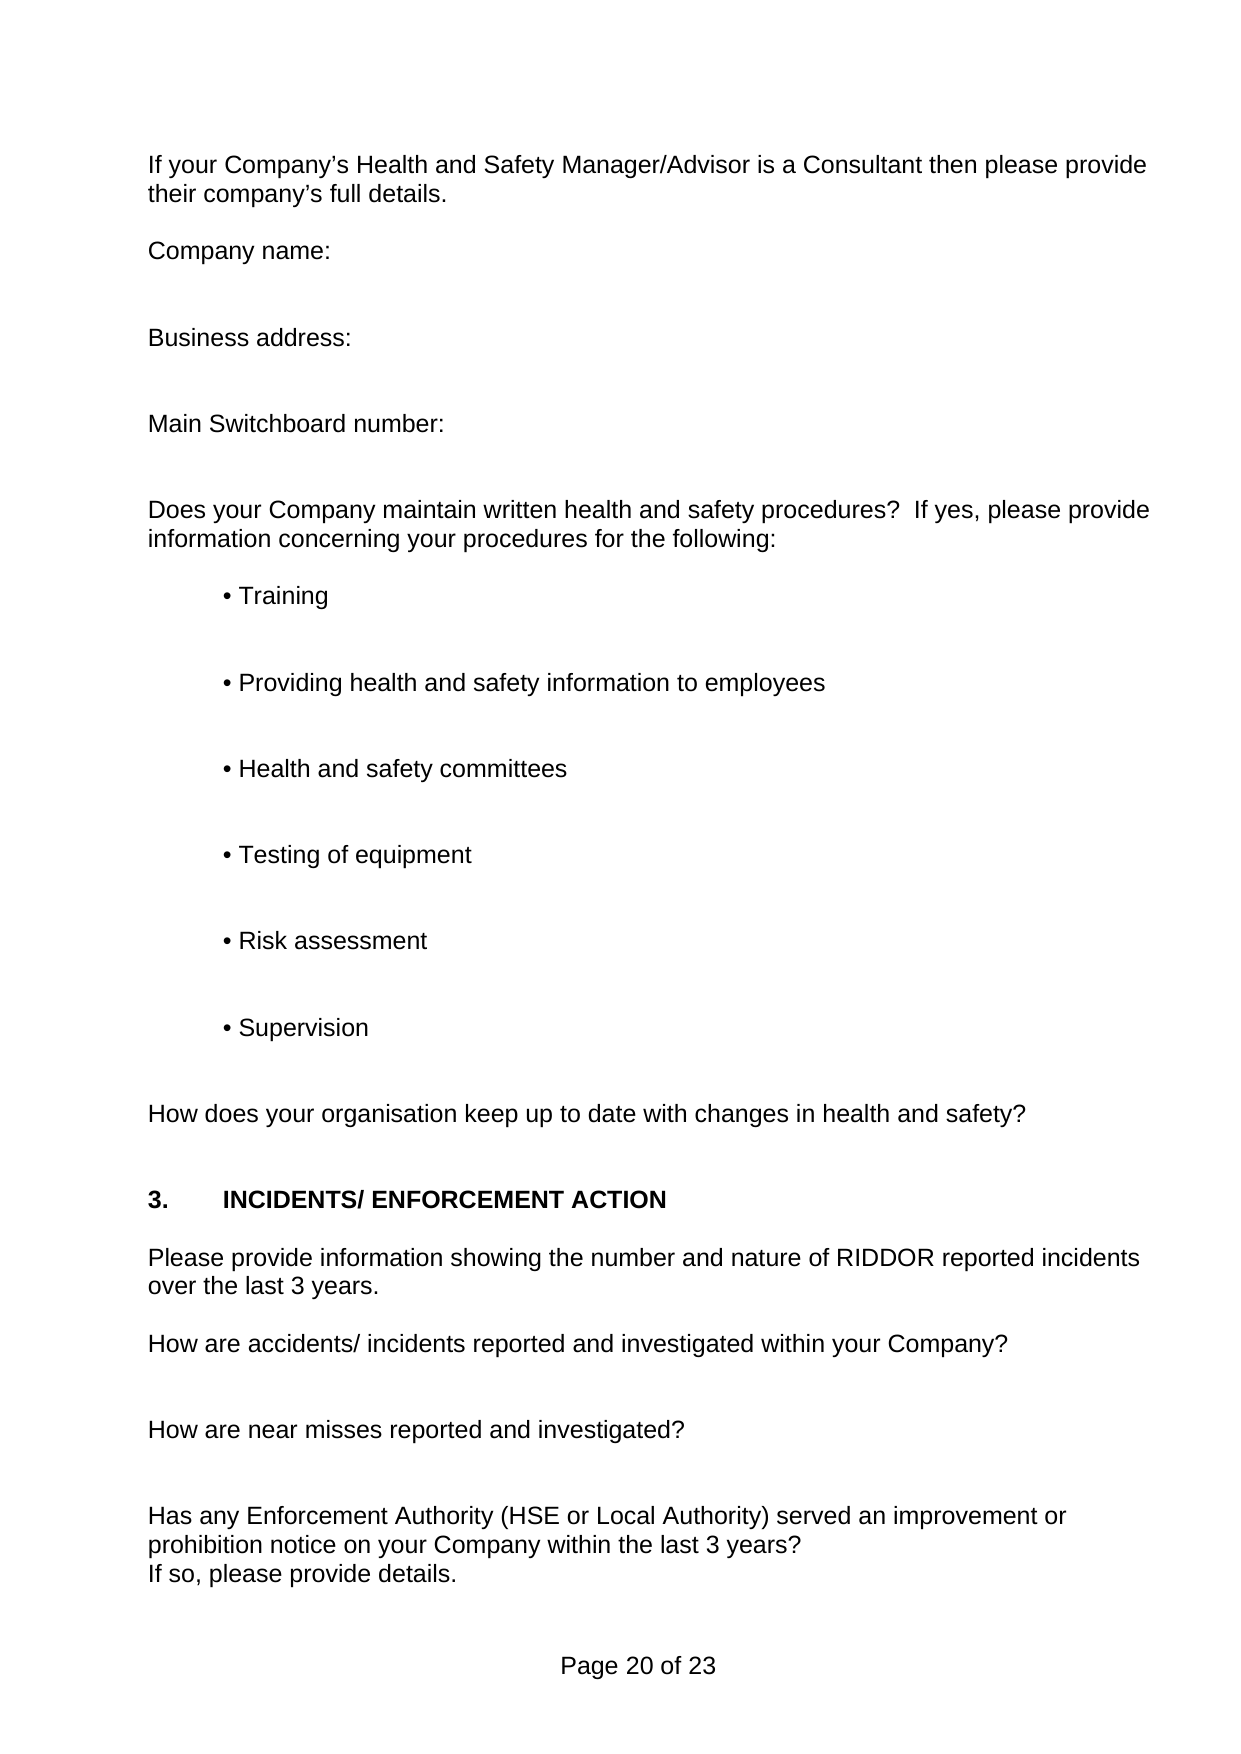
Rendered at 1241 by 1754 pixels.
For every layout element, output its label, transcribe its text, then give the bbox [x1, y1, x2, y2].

text • Testing of equipment [223, 840, 1166, 869]
text Business address: [148, 322, 1166, 351]
text How are near misses reported and investigated? [148, 1415, 1166, 1444]
text 3. INCIDENTS/ ENFORCEMENT ACTION [148, 1185, 1166, 1214]
text How does your organisation keep up to date with changes in health and safety? [148, 1099, 1166, 1127]
text If your Company’s Health and Safety Manager/Advisor is a Consultant then please provide their company’s full details. [148, 150, 1166, 207]
text Does your Company maintain written health and safety procedures? If yes, please provide information concerning your procedures for the following: [148, 495, 1166, 552]
text • Training [223, 581, 1166, 610]
text Please provide information showing the number and nature of RIDDOR reported incidents over the last 3 years. [148, 1242, 1166, 1300]
text Company name: [148, 236, 1166, 265]
text If so, please provide details. [148, 1559, 1166, 1587]
text • Health and safety committees [223, 754, 1166, 782]
text • Supervision [223, 1012, 1166, 1041]
text Main Switchboard number: [148, 409, 1166, 437]
text • Risk assessment [223, 926, 1166, 955]
text How are accidents/ incidents reported and investigated within your Company? [148, 1329, 1166, 1357]
text Has any Enforcement Authority (HSE or Local Authority) served an improvement or prohibition notice on your Company within the last 3 years? [148, 1501, 1166, 1559]
text • Providing health and safety information to employees [223, 667, 1166, 696]
